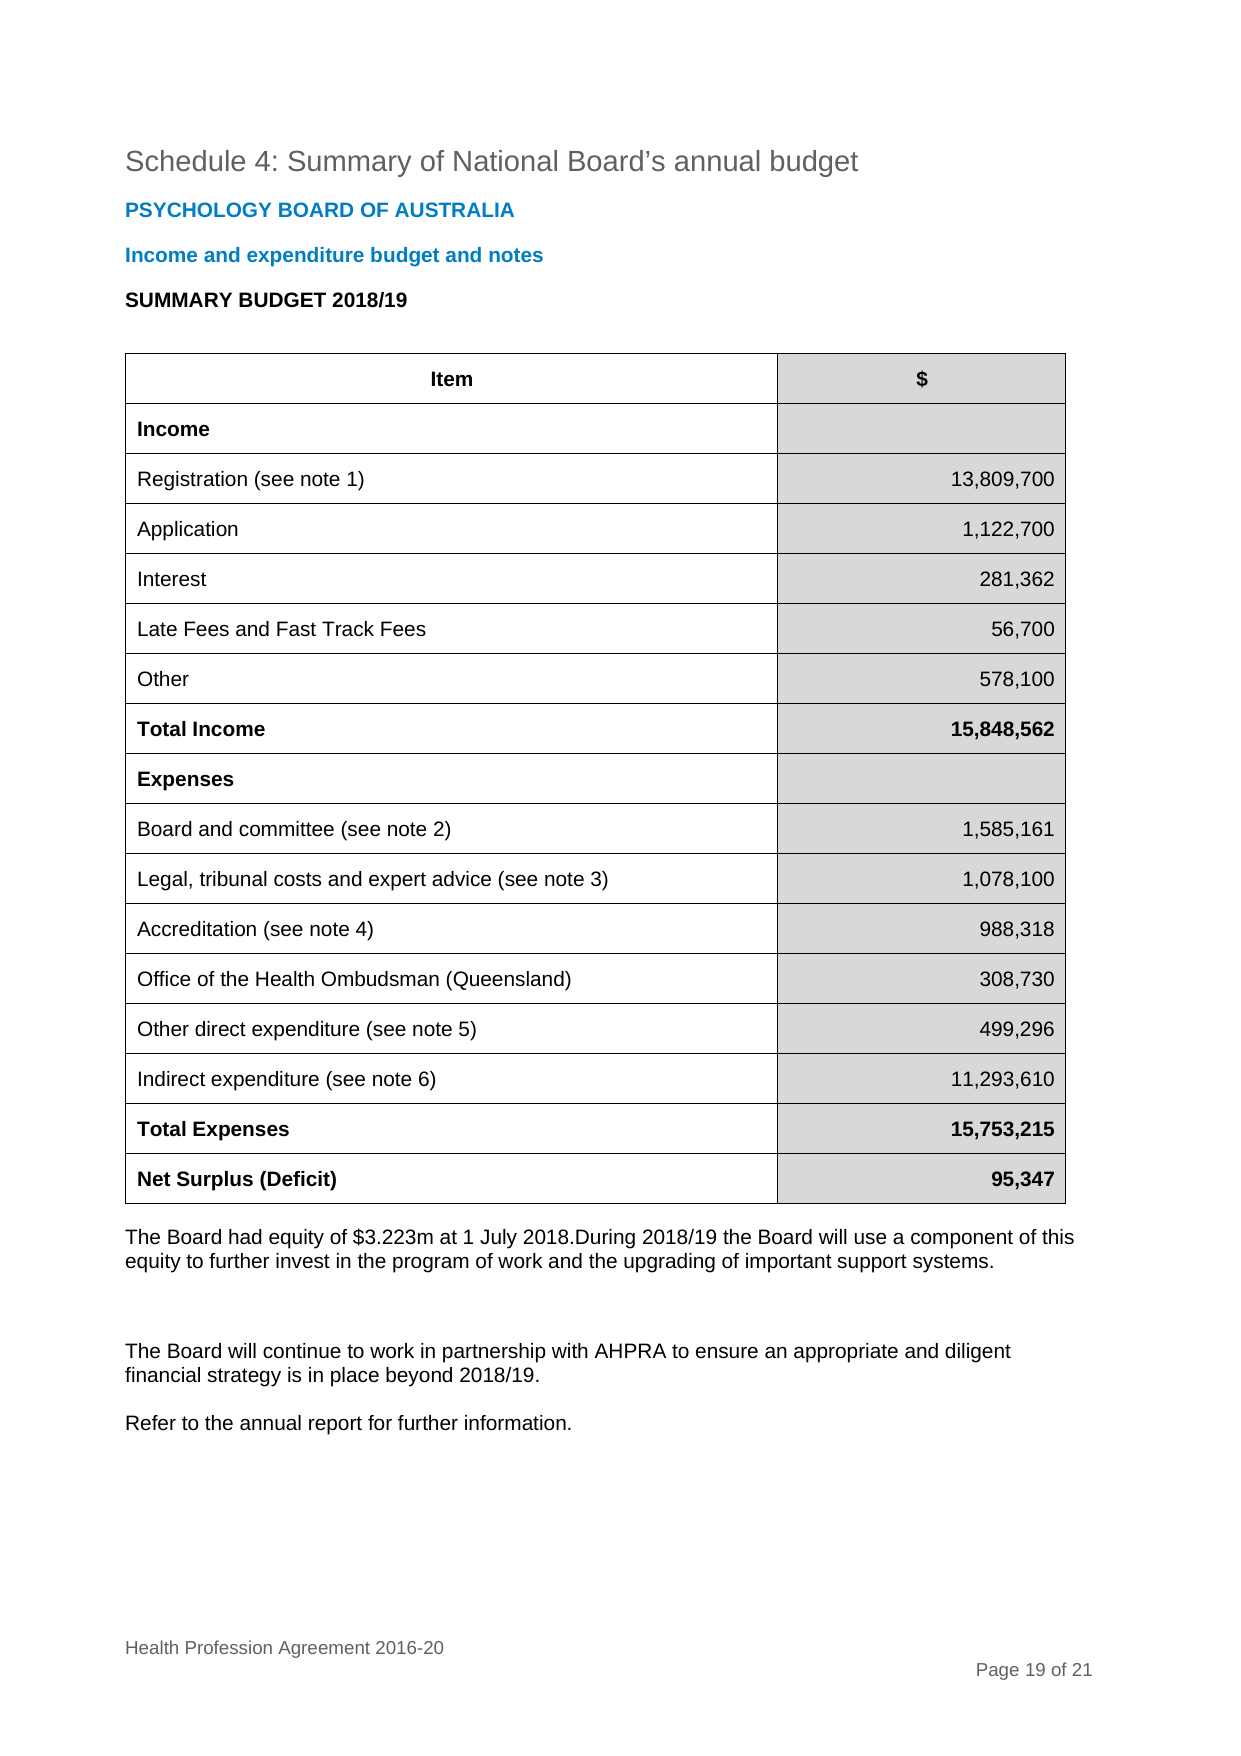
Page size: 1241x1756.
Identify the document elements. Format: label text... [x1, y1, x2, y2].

table_cell Expenses [126, 754, 777, 803]
text SUMMARY BUDGET 2018/19 [125, 288, 1092, 312]
table_cell [778, 404, 1065, 453]
text The Board had equity of $3.223m at 1 July 2018.During 2018/19 the Board will use a component of this equity to further invest in the program of work and the upgrading of important support systems. [125, 1225, 1092, 1273]
table_cell Board and committee (see note 2) [126, 804, 777, 853]
table_cell Other direct expenditure (see note 5) [126, 1004, 777, 1053]
table_cell 13,809,700 [778, 454, 1065, 503]
text Refer to the annual report for further information. [125, 1411, 1092, 1434]
table_cell Total Income [126, 704, 777, 753]
table_cell Late Fees and Fast Track Fees [126, 604, 777, 653]
table_cell 1,585,161 [778, 804, 1065, 853]
table_cell [778, 754, 1065, 803]
subtitle Income and expenditure budget and notes [125, 243, 1092, 267]
table_cell Indirect expenditure (see note 6) [126, 1054, 777, 1103]
table_cell 11,293,610 [778, 1054, 1065, 1103]
table_cell 15,848,562 [778, 704, 1065, 753]
table_cell Accreditation (see note 4) [126, 904, 777, 953]
text PSYCHOLOGY BOARD OF AUSTRALIA [125, 198, 1092, 222]
table_cell 95,347 [778, 1154, 1065, 1203]
subtitle Schedule 4: Summary of National Board’s annual budget [125, 144, 1092, 177]
table_header $ [778, 354, 1065, 403]
table_header Item [126, 354, 777, 403]
table_cell Income [126, 404, 777, 453]
text The Board will continue to work in partnership with AHPRA to ensure an appropriate and diligent financial strategy is in place beyond 2018/19. [125, 1339, 1092, 1387]
table_cell Legal, tribunal costs and expert advice (see note 3) [126, 854, 777, 903]
table_cell 308,730 [778, 954, 1065, 1003]
table_cell 988,318 [778, 904, 1065, 953]
table_cell Total Expenses [126, 1104, 777, 1153]
table_cell Registration (see note 1) [126, 454, 777, 503]
table_cell 578,100 [778, 654, 1065, 703]
table_cell 15,753,215 [778, 1104, 1065, 1153]
table_cell 1,122,700 [778, 504, 1065, 553]
table_cell Interest [126, 554, 777, 603]
table_cell 281,362 [778, 554, 1065, 603]
table_cell Application [126, 504, 777, 553]
table_cell Office of the Health Ombudsman (Queensland) [126, 954, 777, 1003]
table_cell 499,296 [778, 1004, 1065, 1053]
table_cell Other [126, 654, 777, 703]
table_cell Net Surplus (Deficit) [126, 1154, 777, 1203]
table_cell 1,078,100 [778, 854, 1065, 903]
table_cell 56,700 [778, 604, 1065, 653]
